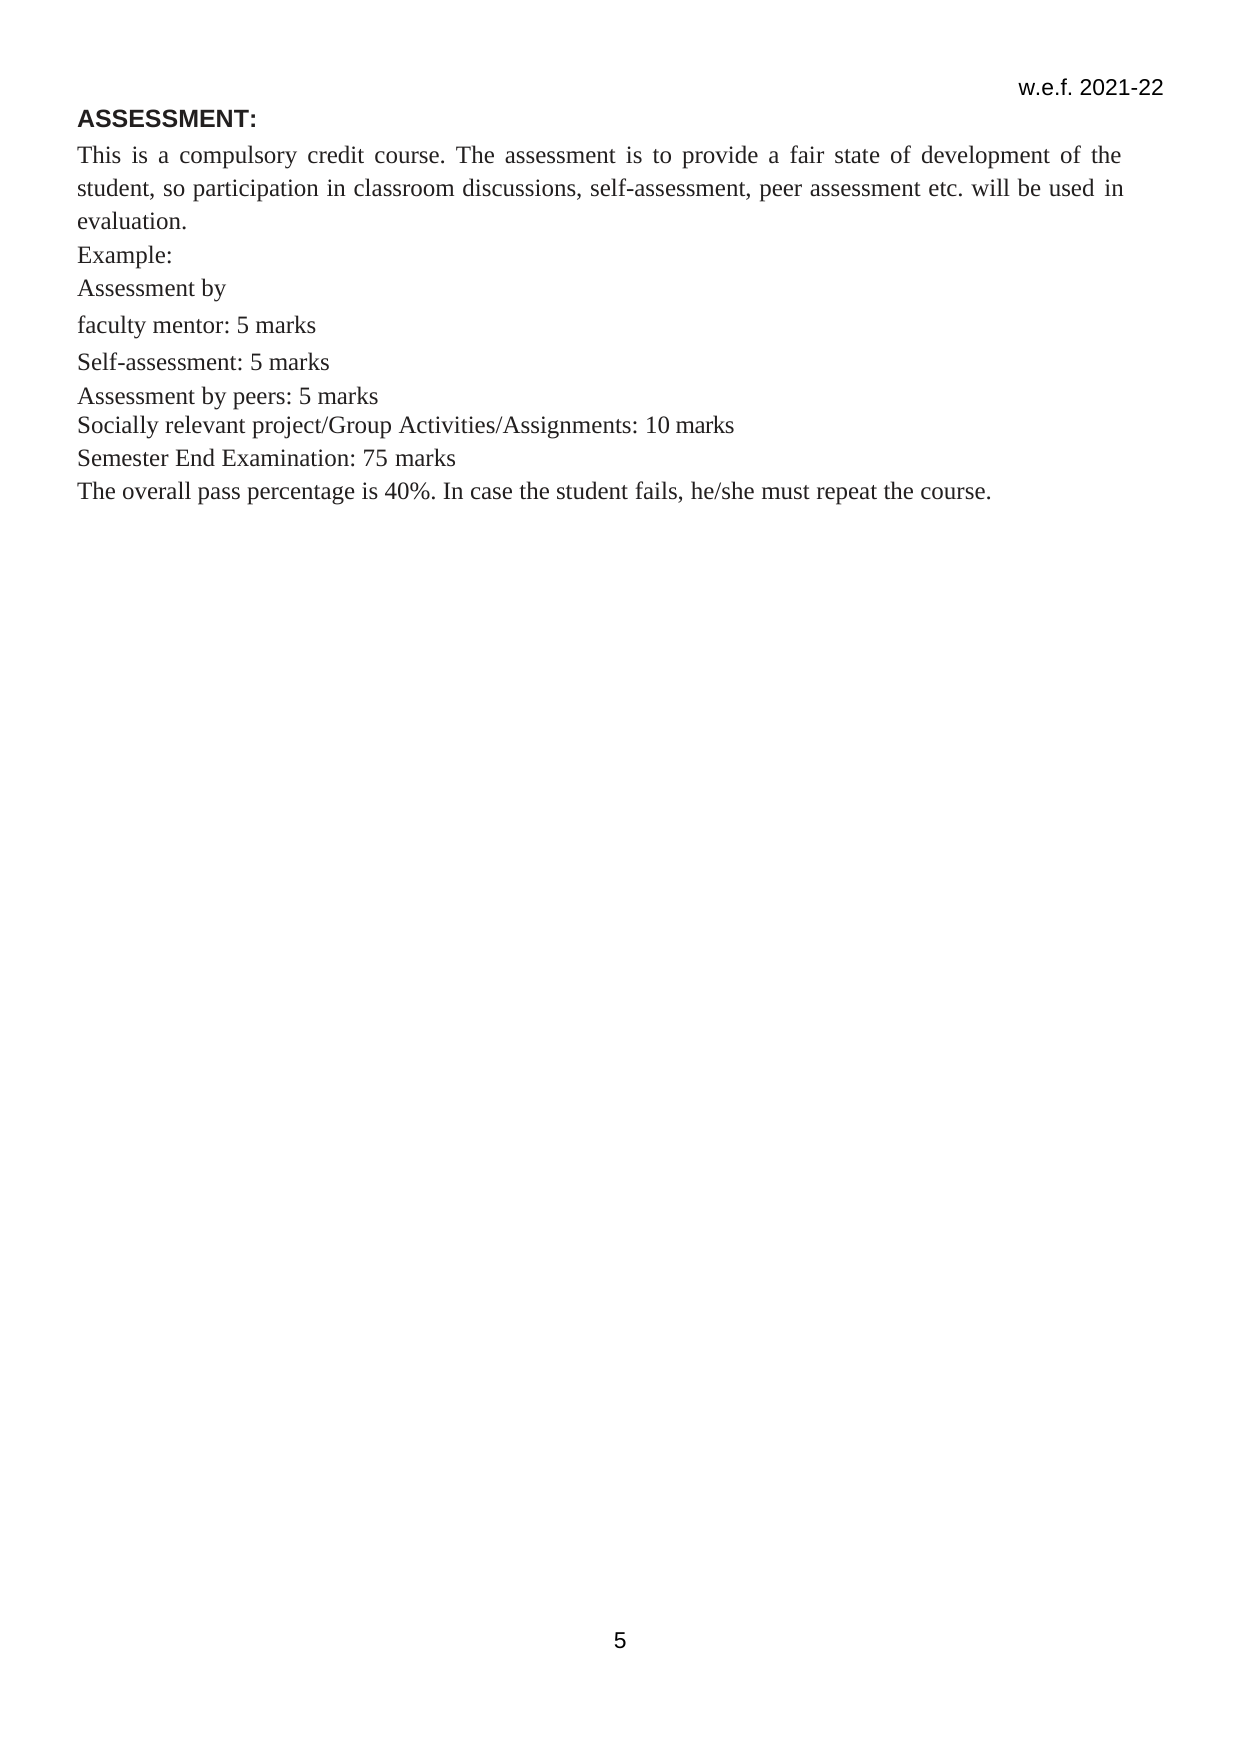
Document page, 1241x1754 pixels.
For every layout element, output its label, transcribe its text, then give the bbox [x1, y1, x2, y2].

text Example: [77, 240, 1163, 268]
text Socially relevant project/Group Activities/Assignments: 10 marks [77, 410, 1163, 439]
text faculty mentor: 5 marks [77, 310, 589, 339]
text Assessment by peers: 5 marks [77, 381, 1163, 409]
text The overall pass percentage is 40%. In case the student fails, he/she must repeat the course. [77, 476, 1163, 505]
text Assessment by [77, 273, 589, 301]
text This is a compulsory credit course. The assessment is to provide a fair state of development of the student, so participation in classroom discussions, self-assessment, peer assessment etc. will be used in evaluation. [77, 140, 1124, 235]
text Self-assessment: 5 marks [77, 347, 589, 376]
text Semester End Examination: 75 marks [77, 443, 862, 472]
text ASSESSMENT: [77, 104, 1163, 133]
